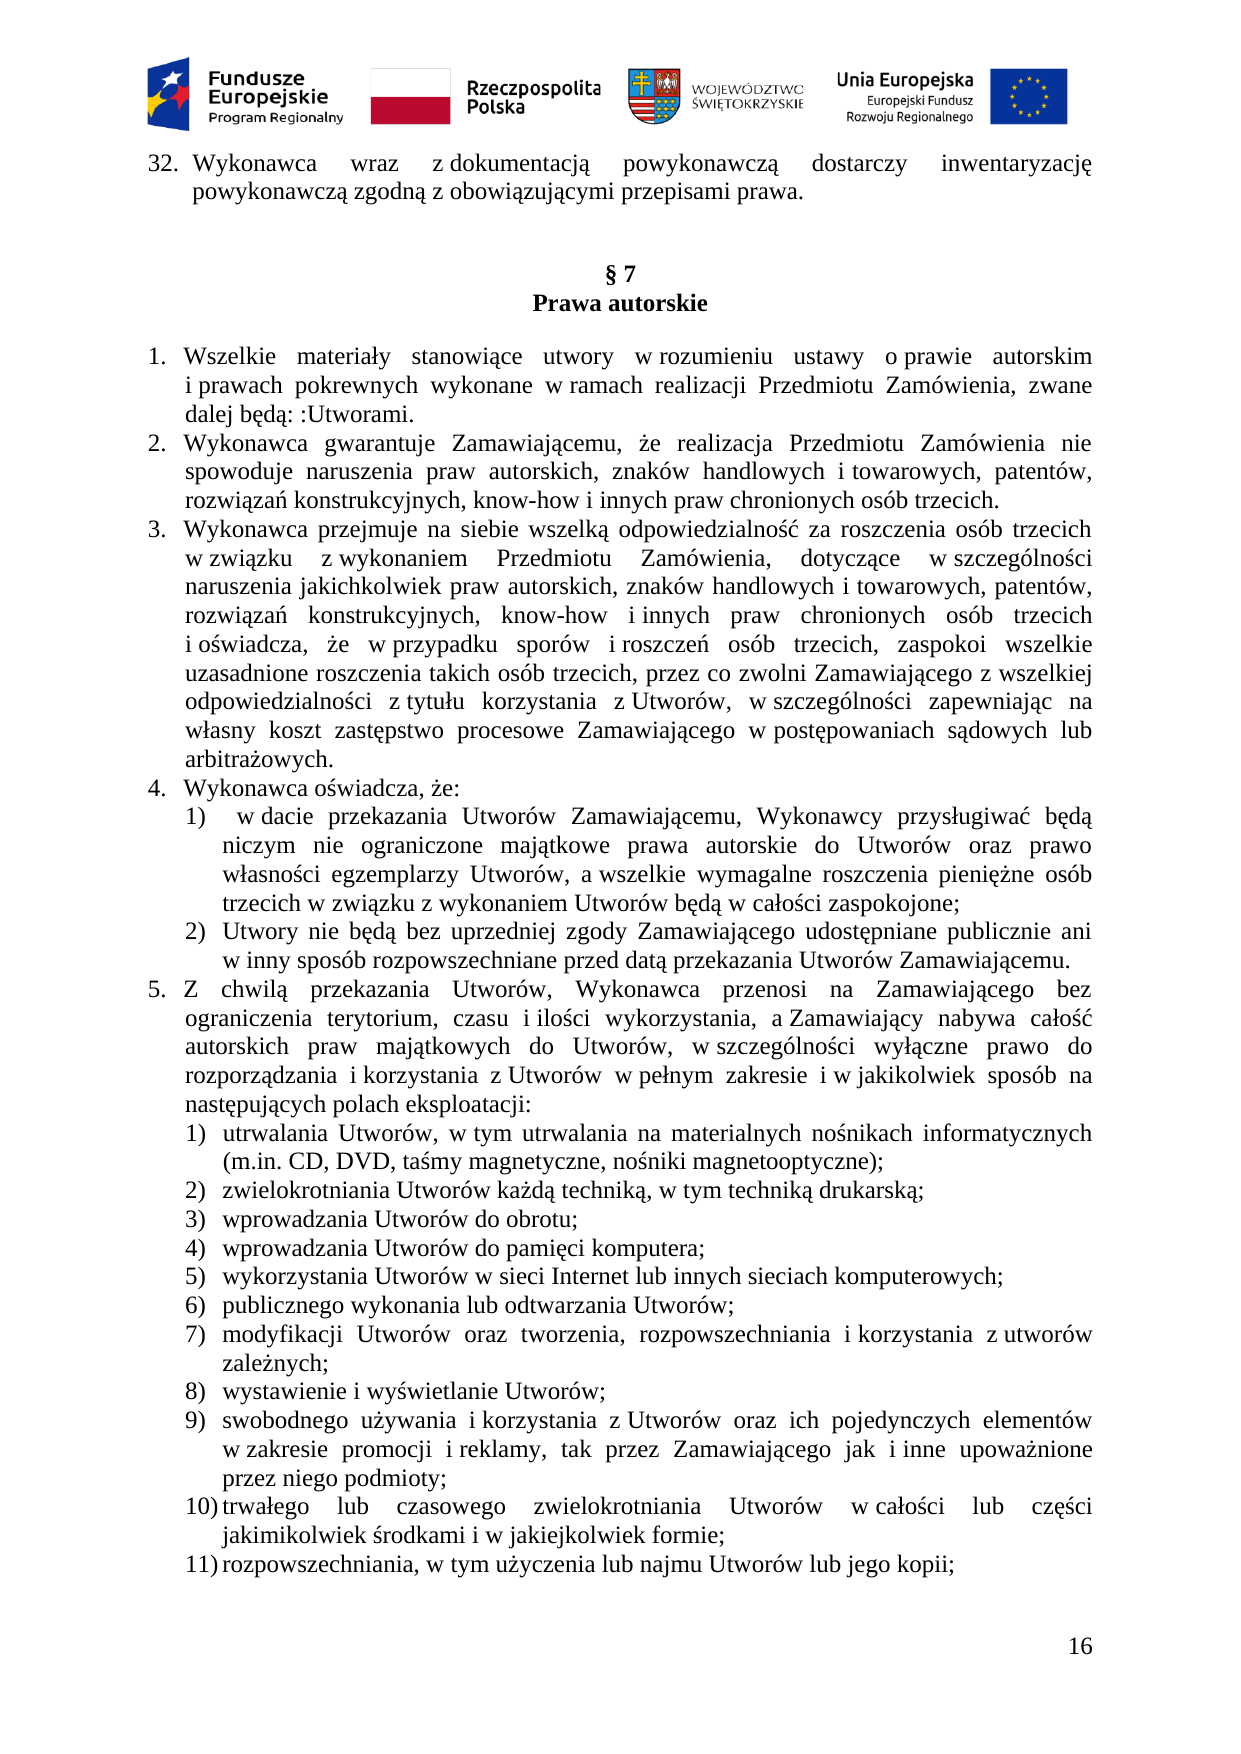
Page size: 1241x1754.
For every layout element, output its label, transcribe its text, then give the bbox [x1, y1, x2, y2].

picture [370, 57, 601, 131]
list Utwory nie będą bez uprzedniej zgody Zamawiającego udostępniane publicznie ani w inny sposób rozpowszechniane przed datą przekazania Utworów Zamawiającemu. [185, 916, 1093, 974]
list wprowadzania Utworów do obrotu; [185, 1204, 1093, 1233]
list swobodnego używania i korzystania z Utworów oraz ich pojedynczych elementów w zakresie promocji i reklamy, tak przez Zamawiającego jak i inne upoważnione przez niego podmioty; [185, 1405, 1093, 1491]
list wprowadzania Utworów do pamięci komputera; [185, 1233, 1093, 1261]
list zwielokrotniania Utworów każdą techniką, w tym techniką drukarską; [185, 1175, 1093, 1204]
list Wykonawca przejmuje na siebie wszelką odpowiedzialność za roszczenia osób trzecich w związku z wykonaniem Przedmiotu Zamówienia, dotyczące w szczególności naruszenia jakichkolwiek praw autorskich, znaków handlowych i towarowych, patentów, rozwiązań konstrukcyjnych, know-how i innych praw chronionych osób trzecich i oświadcza, że w przypadku sporów i roszczeń osób trzecich, zaspokoi wszelkie uzasadnione roszczenia takich osób trzecich, przez co zwolni Zamawiającego z wszelkiej odpowiedzialności z tytułu korzystania z Utworów, w szczególności zapewniając na własny koszt zastępstwo procesowe Zamawiającego w postępowaniach sądowych lub arbitrażowych. [148, 514, 1093, 773]
list Z chwilą przekazania Utworów, Wykonawca przenosi na Zamawiającego bez ograniczenia terytorium, czasu i ilości wykorzystania, a Zamawiający nabywa całość autorskich praw majątkowych do Utworów, w szczególności wyłączne prawo do rozporządzania i korzystania z Utworów w pełnym zakresie i w jakikolwiek sposób na następujących polach eksploatacji: [148, 974, 1093, 1118]
list trwałego lub czasowego zwielokrotniania Utworów w całości lub części jakimikolwiek środkami i w jakiejkolwiek formie; [185, 1491, 1093, 1549]
text Prawa autorskie [148, 288, 1093, 316]
picture [837, 57, 1068, 131]
text § 7 [148, 259, 1093, 288]
picture [147, 57, 343, 131]
list w dacie przekazania Utworów Zamawiającemu, Wykonawcy przysługiwać będą niczym nie ograniczone majątkowe prawa autorskie do Utworów oraz prawo własności egzemplarzy Utworów, a wszelkie wymagalne roszczenia pieniężne osób trzecich w związku z wykonaniem Utworów będą w całości zaspokojone; [185, 801, 1093, 916]
list utrwalania Utworów, w tym utrwalania na materialnych nośnikach informatycznych (m.in. CD, DVD, taśmy magnetyczne, nośniki magnetooptyczne); [185, 1118, 1093, 1175]
text 32. Wykonawca wraz z dokumentacją powykonawczą dostarczy inwentaryzację powykonawczą zgodną z obowiązującymi przepisami prawa. [148, 148, 1093, 205]
list Wykonawca gwarantuje Zamawiającemu, że realizacja Przedmiotu Zamówienia nie spowoduje naruszenia praw autorskich, znaków handlowych i towarowych, patentów, rozwiązań konstrukcyjnych, know-how i innych praw chronionych osób trzecich. [148, 428, 1093, 514]
picture [628, 57, 804, 131]
list wykorzystania Utworów w sieci Internet lub innych sieciach komputerowych; [185, 1261, 1093, 1290]
list Wykonawca oświadcza, że: [148, 773, 1093, 801]
list wystawienie i wyświetlanie Utworów; [185, 1376, 1093, 1405]
list modyfikacji Utworów oraz tworzenia, rozpowszechniania i korzystania z utworów zależnych; [185, 1319, 1093, 1376]
list Wszelkie materiały stanowiące utwory w rozumieniu ustawy o prawie autorskim i prawach pokrewnych wykonane w ramach realizacji Przedmiotu Zamówienia, zwane dalej będą: :Utworami. [148, 341, 1093, 428]
list publicznego wykonania lub odtwarzania Utworów; [185, 1290, 1093, 1319]
list rozpowszechniania, w tym użyczenia lub najmu Utworów lub jego kopii; [185, 1549, 1093, 1578]
